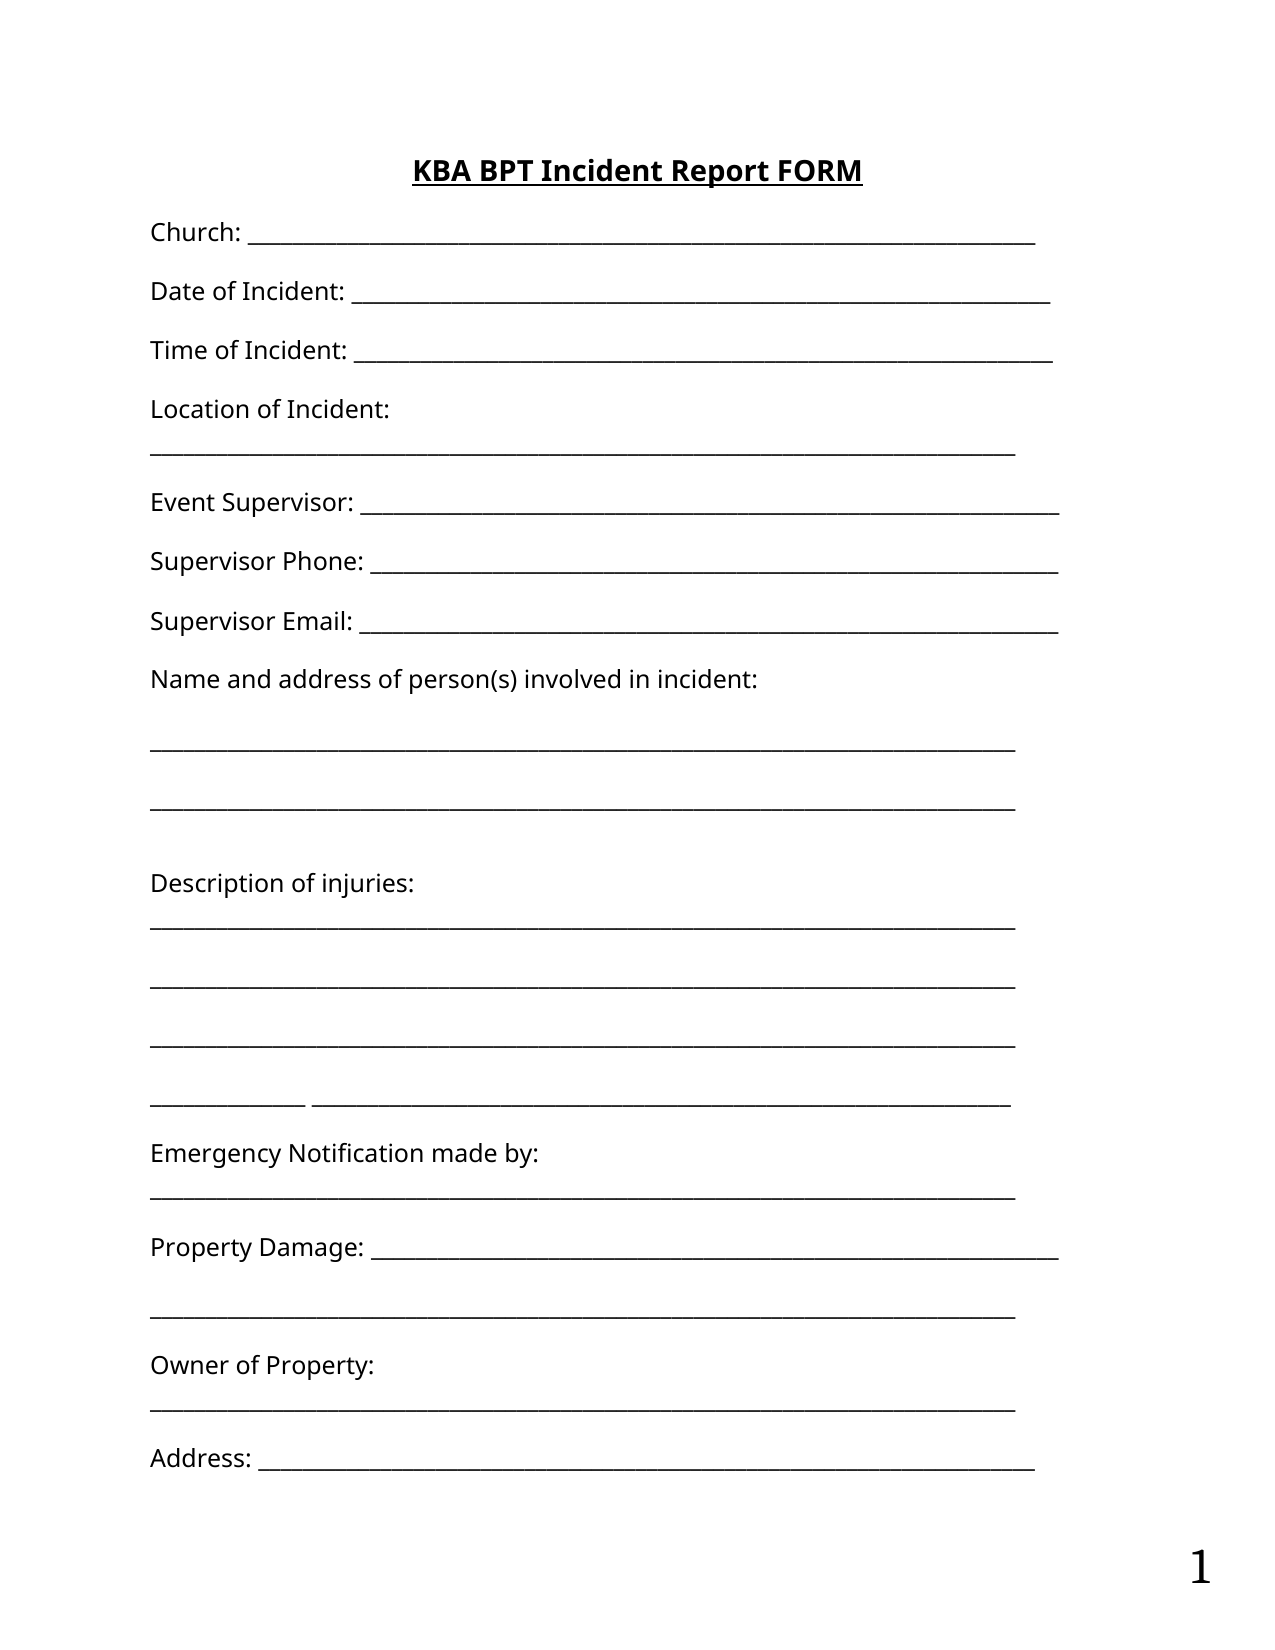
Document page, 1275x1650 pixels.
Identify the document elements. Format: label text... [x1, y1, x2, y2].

text Time of Incident: _______________________________________________________________ [150, 333, 1125, 367]
text Emergency Notification made by: ______________________________________________________________________________ [150, 1136, 1125, 1204]
text Description of injuries: ______________________________________________________________________________ [150, 866, 1125, 934]
text ______________________________________________________________________________ [150, 1288, 1125, 1322]
text ______________________________________________________________________________ [150, 959, 1125, 993]
text Property Damage: ______________________________________________________________ [150, 1229, 1125, 1263]
text Event Supervisor: _______________________________________________________________ [150, 485, 1125, 519]
text ______________________________________________________________________________ [150, 780, 1125, 841]
text ______________ _______________________________________________________________ [150, 1077, 1125, 1111]
text Location of Incident: ______________________________________________________________________________ [150, 392, 1125, 460]
text Date of Incident: _______________________________________________________________ [150, 274, 1125, 308]
text ______________________________________________________________________________ [150, 721, 1125, 755]
text KBA BPT Incident Report FORM [150, 150, 1125, 190]
text Name and address of person(s) involved in incident: [150, 662, 1125, 696]
text Address: ______________________________________________________________________ [150, 1440, 1125, 1474]
text Church: _______________________________________________________________________ [150, 215, 1125, 249]
text ______________________________________________________________________________ [150, 1018, 1125, 1052]
text Supervisor Phone: ______________________________________________________________ [150, 544, 1125, 578]
text Supervisor Email: _______________________________________________________________ [150, 603, 1125, 637]
text Owner of Property: ______________________________________________________________________________ [150, 1347, 1125, 1415]
